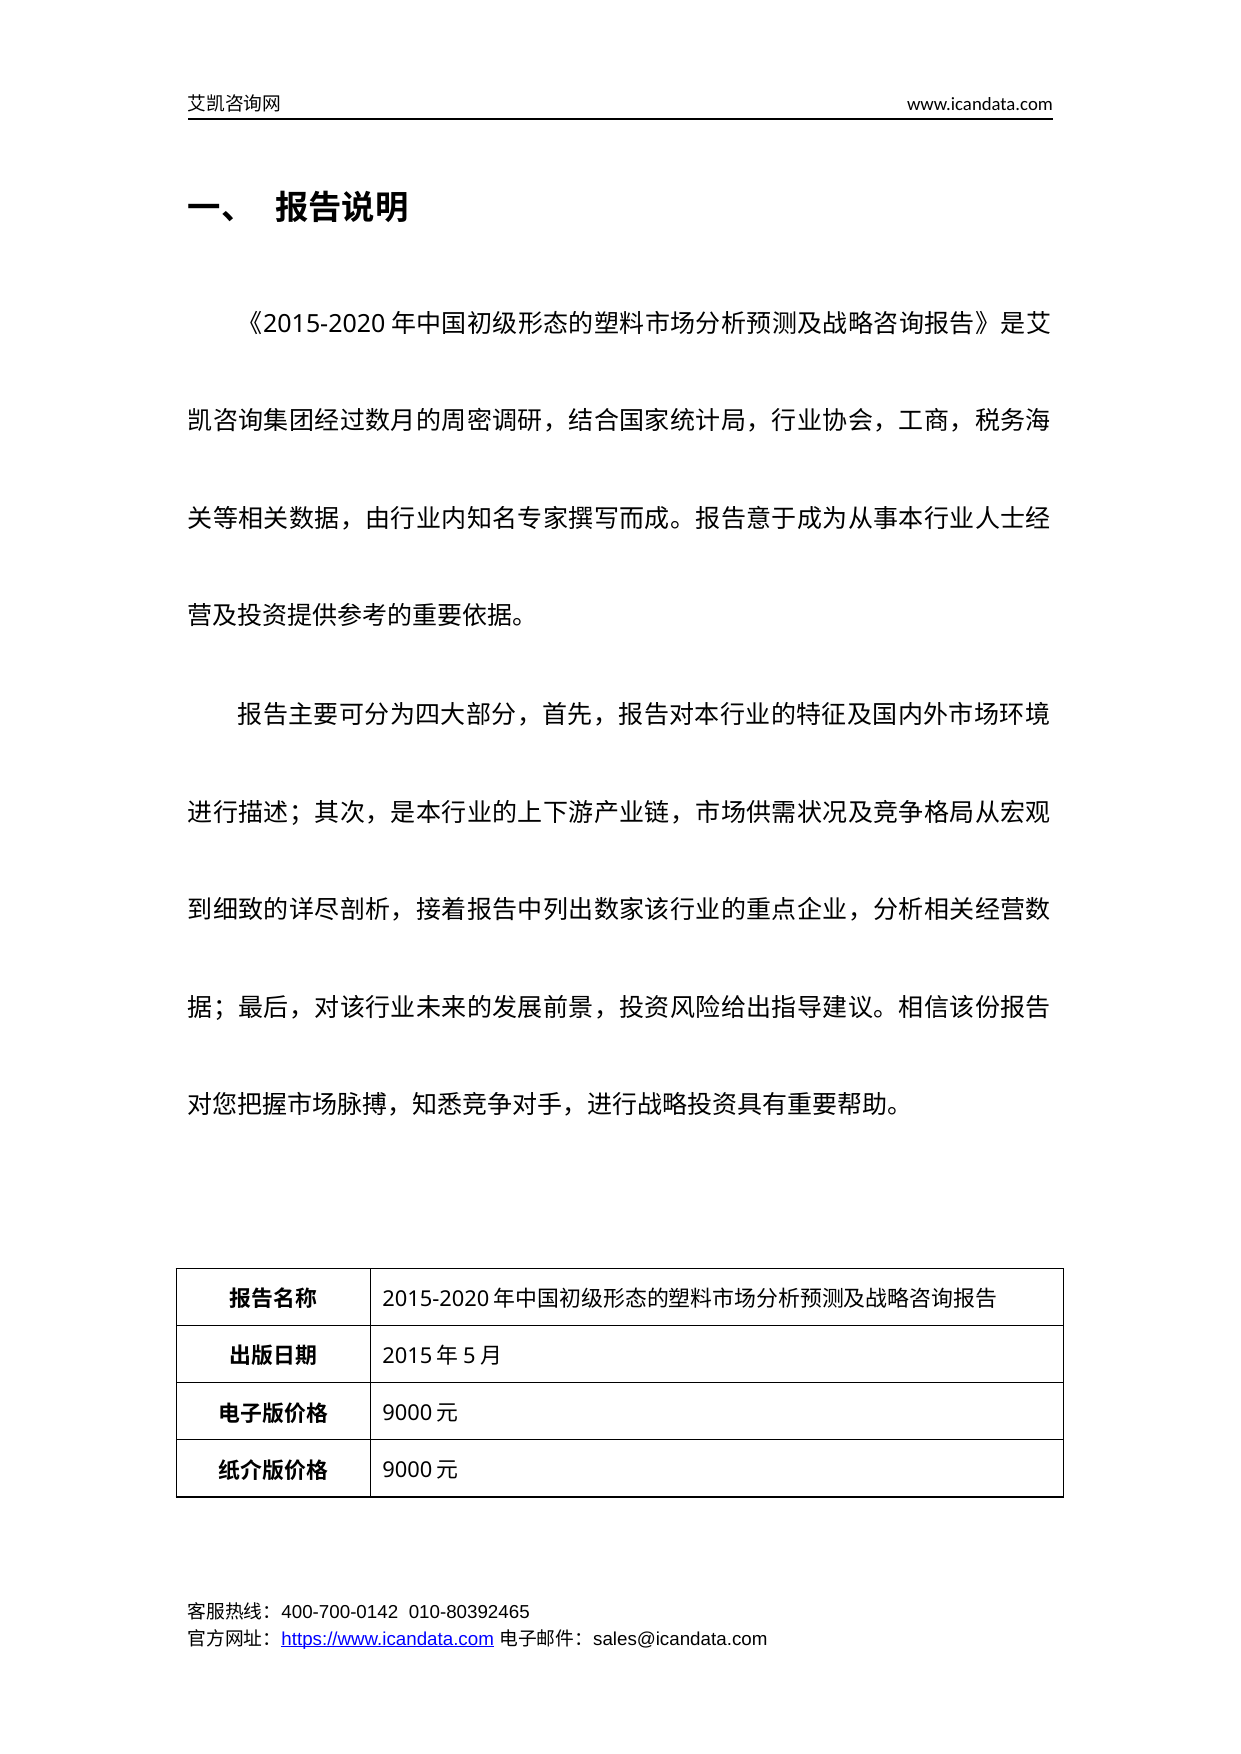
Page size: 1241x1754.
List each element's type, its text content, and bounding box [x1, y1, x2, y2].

text 《2015-2020年中国初级形态的塑料市场分析预测及战略咨询报告》是艾凯咨询集团经过数月的周密调研，结合国家统计局，行业协会，工商，税务海关等相关数据，由行业内知名专家撰写而成。报告意于成为从事本行业人士经营及投资提供参考的重要依据。 [187, 289, 1053, 646]
table_header 2015-2020年中国初级形态的塑料市场分析预测及战略咨询报告 [371, 1269, 1063, 1325]
table_cell 出版日期 [177, 1326, 370, 1382]
table_cell 9000元 [371, 1383, 1063, 1439]
table_header 报告名称 [177, 1269, 370, 1325]
subtitle 报告说明 [187, 172, 1053, 237]
table_cell 2015年5月 [371, 1326, 1063, 1382]
table_cell 电子版价格 [177, 1383, 370, 1439]
table_cell 9000元 [371, 1440, 1063, 1496]
text 报告主要可分为四大部分，首先，报告对本行业的特征及国内外市场环境进行描述；其次，是本行业的上下游产业链，市场供需状况及竞争格局从宏观到细致的详尽剖析，接着报告中列出数家该行业的重点企业，分析相关经营数据；最后，对该行业未来的发展前景，投资风险给出指导建议。相信该份报告对您把握市场脉搏，知悉竞争对手，进行战略投资具有重要帮助。 [187, 681, 1053, 1136]
table_cell 纸介版价格 [177, 1440, 370, 1496]
